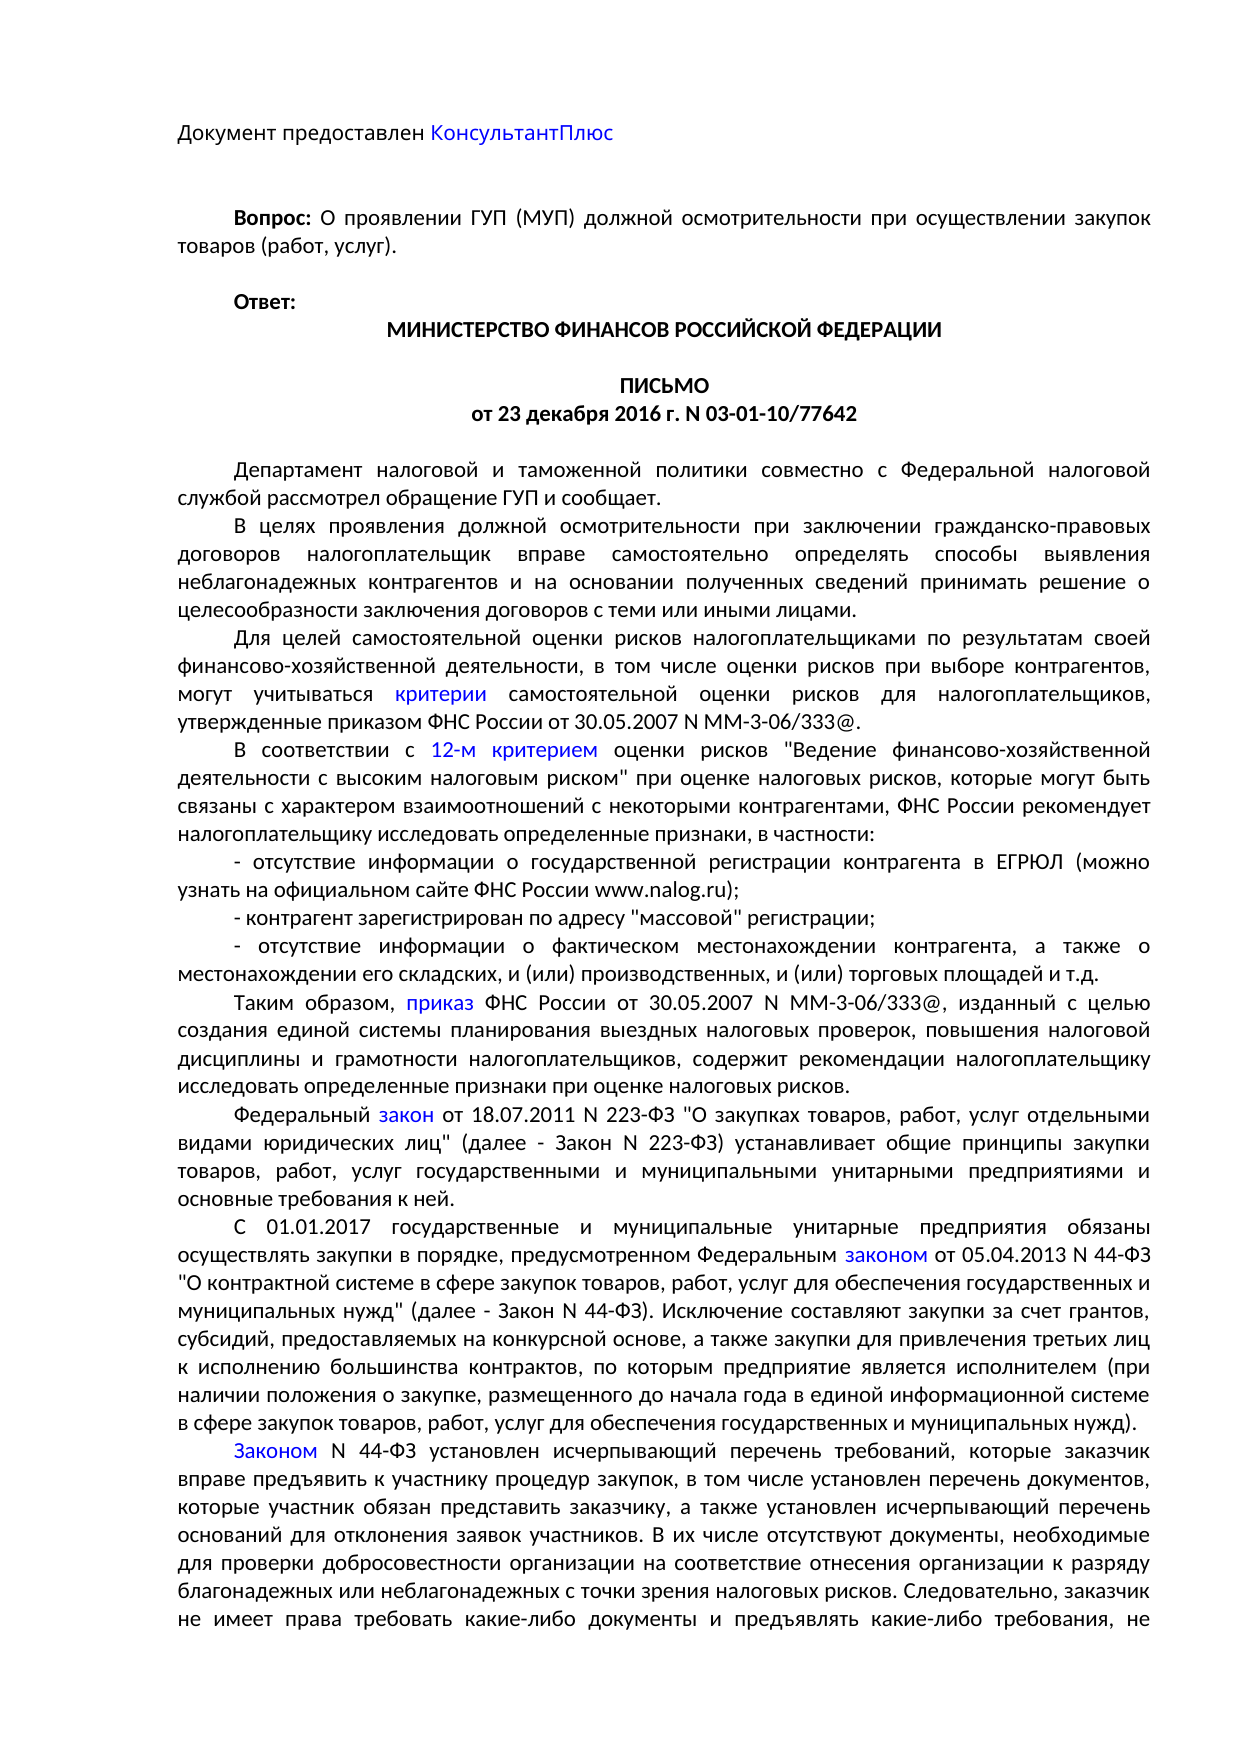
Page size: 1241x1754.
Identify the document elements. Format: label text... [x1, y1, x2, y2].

text Федеральный закон от 18.07.2011 N 223-ФЗ "О закупках товаров, работ, услуг отдельными видами юридических лиц" (далее - Закон N 223-ФЗ) устанавливает общие принципы закупки товаров, работ, услуг государственными и муниципальными унитарными предприятиями и основные требования к ней. [177, 1100, 1152, 1212]
title от 23 декабря 2016 г. N 03-01-10/77642 [177, 399, 1152, 427]
text - отсутствие информации о государственной регистрации контрагента в ЕГРЮЛ (можно узнать на официальном сайте ФНС России www.nalog.ru); [177, 847, 1152, 903]
text Департамент налоговой и таможенной политики совместно с Федеральной налоговой службой рассмотрел обращение ГУП и сообщает. [177, 455, 1152, 511]
text Ответ: [177, 287, 1152, 315]
text С 01.01.2017 государственные и муниципальные унитарные предприятия обязаны осуществлять закупки в порядке, предусмотренном Федеральным законом от 05.04.2013 N 44-ФЗ "О контрактной системе в сфере закупок товаров, работ, услуг для обеспечения государственных и муниципальных нужд" (далее - Закон N 44-ФЗ). Исключение составляют закупки за счет грантов, субсидий, предоставляемых на конкурсной основе, а также закупки для привлечения третьих лиц к исполнению большинства контрактов, по которым предприятие является исполнителем (при наличии положения о закупке, размещенного до начала года в единой информационной системе в сфере закупок товаров, работ, услуг для обеспечения государственных и муниципальных нужд). [177, 1212, 1152, 1436]
text Вопрос: О проявлении ГУП (МУП) должной осмотрительности при осуществлении закупок товаров (работ, услуг). [177, 203, 1152, 259]
text В целях проявления должной осмотрительности при заключении гражданско-правовых договоров налогоплательщик вправе самостоятельно определять способы выявления неблагонадежных контрагентов и на основании полученных сведений принимать решение о целесообразности заключения договоров с теми или иными лицами. [177, 511, 1152, 623]
text Для целей самостоятельной оценки рисков налогоплательщиками по результатам своей финансово-хозяйственной деятельности, в том числе оценки рисков при выборе контрагентов, могут учитываться критерии самостоятельной оценки рисков для налогоплательщиков, утвержденные приказом ФНС России от 30.05.2007 N ММ-3-06/333@. [177, 623, 1152, 735]
text - отсутствие информации о фактическом местонахождении контрагента, а также о местонахождении его складских, и (или) производственных, и (или) торговых площадей и т.д. [177, 932, 1152, 988]
text Таким образом, приказ ФНС России от 30.05.2007 N ММ-3-06/333@, изданный с целью создания единой системы планирования выездных налоговых проверок, повышения налоговой дисциплины и грамотности налогоплательщиков, содержит рекомендации налогоплательщику исследовать определенные признаки при оценке налоговых рисков. [177, 988, 1152, 1100]
text В соответствии с 12-м критерием оценки рисков "Ведение финансово-хозяйственной деятельности с высоким налоговым риском" при оценке налоговых рисков, которые могут быть связаны с характером взаимоотношений с некоторыми контрагентами, ФНС России рекомендует налогоплательщику исследовать определенные признаки, в частности: [177, 735, 1152, 847]
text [177, 1436, 1152, 1632]
text - контрагент зарегистрирован по адресу "массовой" регистрации; [177, 903, 1152, 932]
title МИНИСТЕРСТВО ФИНАНСОВ РОССИЙСКОЙ ФЕДЕРАЦИИ [177, 315, 1152, 343]
title Документ предоставлен КонсультантПлюс [177, 118, 1152, 175]
title ПИСЬМО [177, 371, 1152, 399]
